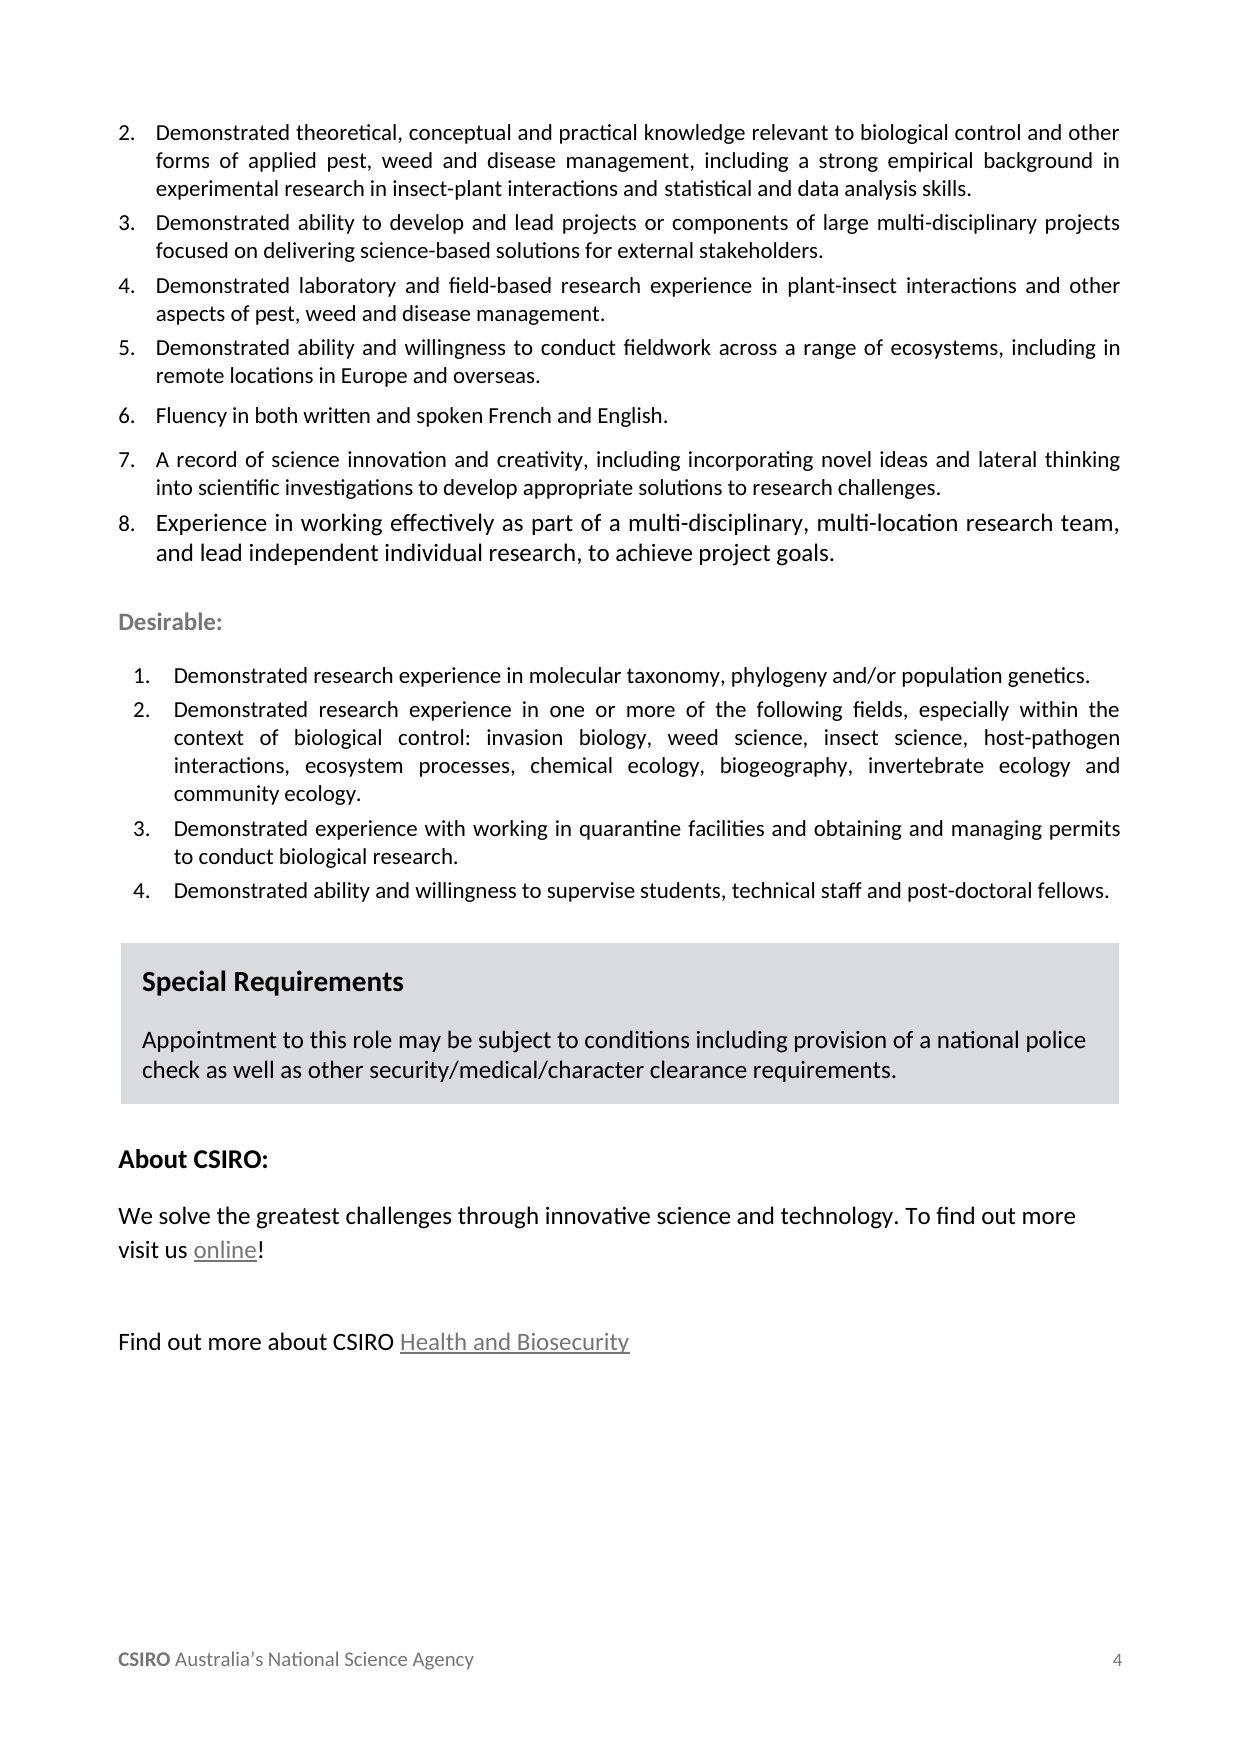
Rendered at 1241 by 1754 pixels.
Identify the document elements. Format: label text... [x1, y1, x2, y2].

subtitle About CSIRO: [118, 1142, 1122, 1175]
list Demonstrated theoretical, conceptual and practical knowledge relevant to biological control and other forms of applied pest, weed and disease management, including a strong empirical background in experimental research in insect-plant interactions and statistical and data analysis skills. [118, 118, 1122, 202]
list Demonstrated laboratory and field-based research experience in plant-insect interactions and other aspects of pest, weed and disease management. [118, 271, 1122, 327]
list Appointment to this role may be subject to conditions including provision of a national police check as well as other security/medical/character clearance requirements. [121, 1002, 1119, 1104]
list Demonstrated experience with working in quarantine facilities and obtaining and managing permits to conduct biological research. [133, 814, 1122, 870]
text Find out more about CSIRO Health and Biosecurity [118, 1326, 1122, 1357]
subtitle Desirable: [118, 606, 1122, 636]
list Demonstrated research experience in one or more of the following fields, especially within the context of biological control: invasion biology, weed science, insect science, host-pathogen interactions, ecosystem processes, chemical ecology, biogeography, invertebrate ecology and community ecology. [133, 695, 1122, 807]
list Fluency in both written and spoken French and English. [118, 402, 1122, 429]
list Demonstrated ability and willingness to conduct fieldwork across a range of ecosystems, including in remote locations in Europe and overseas. [118, 333, 1122, 389]
list Demonstrated ability to develop and lead projects or components of large multi-disciplinary projects focused on delivering science-based solutions for external stakeholders. [118, 208, 1122, 264]
list Demonstrated research experience in molecular taxonomy, phylogeny and/or population genetics. [133, 661, 1122, 689]
list Experience in working effectively as part of a multi-disciplinary, multi-location research team, and lead independent individual research, to achieve project goals. [118, 507, 1122, 568]
list Demonstrated ability and willingness to supervise students, technical staff and post-doctoral fellows. [133, 876, 1122, 904]
list A record of science innovation and creativity, including incorporating novel ideas and lateral thinking into scientific investigations to develop appropriate solutions to research challenges. [118, 445, 1122, 501]
subtitle Special Requirements [121, 943, 1119, 999]
text We solve the greatest challenges through innovative science and technology. To find out more visit us online! [118, 1200, 1122, 1264]
